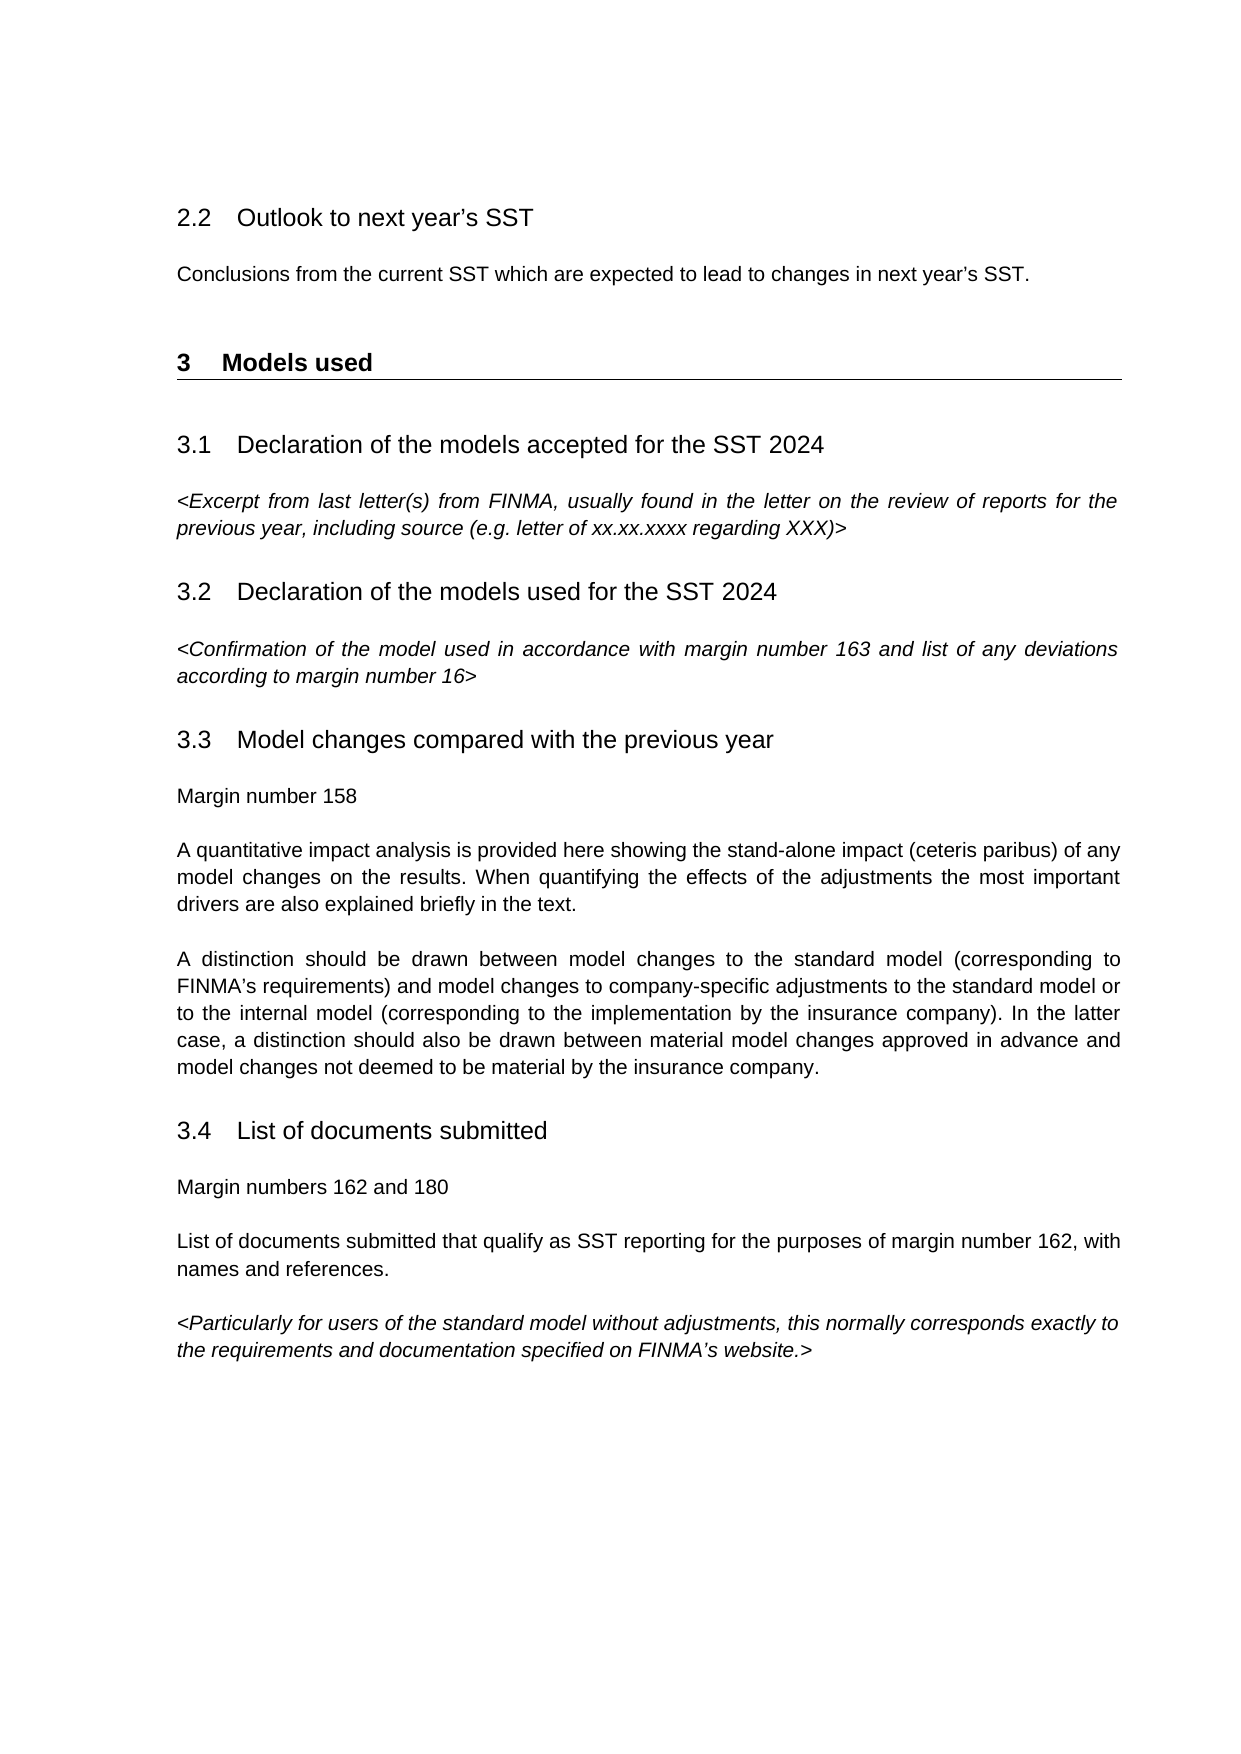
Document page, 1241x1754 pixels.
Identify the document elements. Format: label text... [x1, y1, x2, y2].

text Margin number 158 [177, 781, 1122, 808]
text A quantitative impact analysis is provided here showing the stand-alone impact (ceteris paribus) of any model changes on the results. When quantifying the effects of the adjustments the most important drivers are also explained briefly in the text. [177, 835, 1122, 916]
subtitle Model changes compared with the previous year [177, 725, 1124, 754]
subtitle Declaration of the models used for the SST 2024 [177, 577, 1124, 606]
text <Excerpt from last letter(s) from FINMA, usually found in the letter on the review of reports for the previous year, including source (e.g. letter of xx.xx.xxxx regarding XXX)> [177, 486, 1122, 540]
subtitle Declaration of the models accepted for the SST 2024 [177, 430, 1124, 459]
subtitle Models used [177, 348, 1122, 379]
text List of documents submitted that qualify as SST reporting for the purposes of margin number 162, with names and references. [177, 1226, 1122, 1280]
text <Confirmation of the model used in accordance with margin number 163 and list of any deviations according to margin number 16> [177, 633, 1122, 687]
text <Particularly for users of the standard model without adjustments, this normally corresponds exactly to the requirements and documentation specified on FINMA’s website.> [177, 1307, 1122, 1362]
subtitle Outlook to next year’s SST [177, 203, 1124, 231]
text Conclusions from the current SST which are expected to lead to changes in next year’s SST. [177, 258, 1122, 286]
text Margin numbers 162 and 180 [177, 1172, 1122, 1199]
text A distinction should be drawn between model changes to the standard model (corresponding to FINMA’s requirements) and model changes to company-specific adjustments to the standard model or to the internal model (corresponding to the implementation by the insurance company). In the latter case, a distinction should also be drawn between material model changes approved in advance and model changes not deemed to be material by the insurance company. [177, 943, 1122, 1079]
subtitle List of documents submitted [177, 1116, 1124, 1145]
